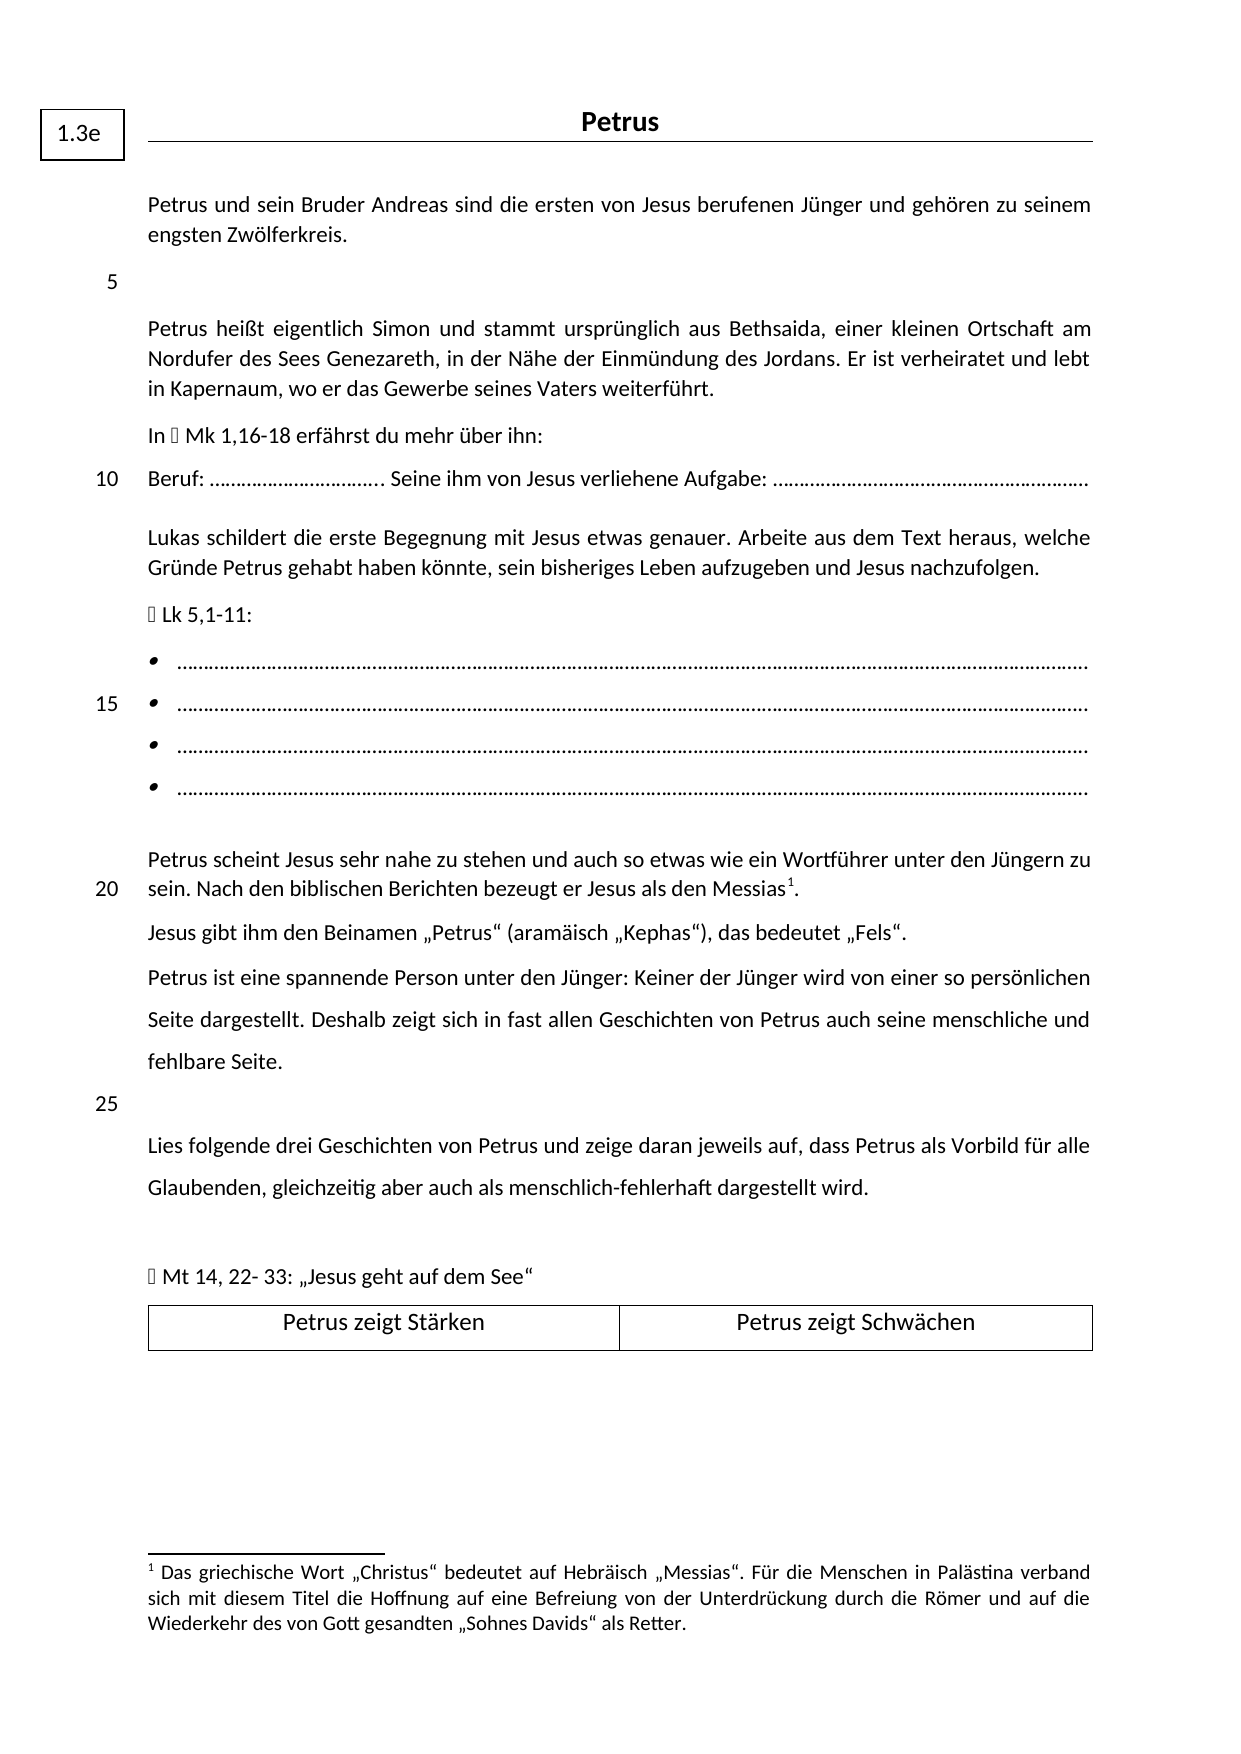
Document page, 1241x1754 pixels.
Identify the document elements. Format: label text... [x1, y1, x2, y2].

text Mt 14, 22- 33: „Jesus geht auf dem See“ [148, 1262, 1093, 1290]
text Lukas schildert die erste Begegnung mit Jesus etwas genauer. Arbeite aus dem Text heraus, welche Gründe Petrus gehabt haben könnte, sein bisheriges Leben aufzugeben und Jesus nachzufolgen. [148, 523, 1093, 581]
text Petrus [148, 103, 1093, 141]
list ……………………………………………………………………………………………………………………………………………………….. [148, 647, 1093, 676]
list ……………………………………………………………………………………………………………………………………………………….. [148, 773, 1093, 801]
text Lk 5,1-11: [148, 600, 1093, 628]
list ……………………………………………………………………………………………………………………………………………………….. [148, 689, 1093, 717]
list ……………………………………………………………………………………………………………………………………………………….. [148, 731, 1093, 759]
text Petrus scheint Jesus sehr nahe zu stehen und auch so etwas wie ein Wortführer unter den Jüngern zu sein. Nach den biblischen Berichten bezeugt er Jesus als den Messias. [148, 846, 1093, 902]
table_header Petrus zeigt Stärken [149, 1306, 619, 1350]
text Petrus ist eine spannende Person unter den Jünger: Keiner der Jünger wird von einer so persönlichen Seite dargestellt. Deshalb zeigt sich in fast allen Geschichten von Petrus auch seine menschliche und fehlbare Seite. [148, 963, 1093, 1075]
table_header Petrus zeigt Schwächen [620, 1306, 1092, 1350]
text Petrus heißt eigentlich Simon und stammt ursprünglich aus Bethsaida, einer kleinen Ortschaft am Nordufer des Sees Genezareth, in der Nähe der Einmündung des Jordans. Er ist verheiratet und lebt in Kapernaum, wo er das Gewerbe seines Vaters weiterführt. [148, 314, 1093, 402]
text In Mk 1,16-18 erfährst du mehr über ihn: [148, 421, 1093, 449]
text Jesus gibt ihm den Beinamen „Petrus“ (aramäisch „Kephas“), das bedeutet „Fels“. [148, 918, 1093, 946]
text Petrus und sein Bruder Andreas sind die ersten von Jesus berufenen Jünger und gehören zu seinem engsten Zwölferkreis. [148, 190, 1093, 248]
text Lies folgende drei Geschichten von Petrus und zeige daran jeweils auf, dass Petrus als Vorbild für alle Glaubenden, gleichzeitig aber auch als menschlich-fehlerhaft dargestellt wird. [148, 1131, 1093, 1201]
text Beruf: …………………………... Seine ihm von Jesus verliehene Aufgabe: …………………………………………………… [148, 464, 1093, 493]
